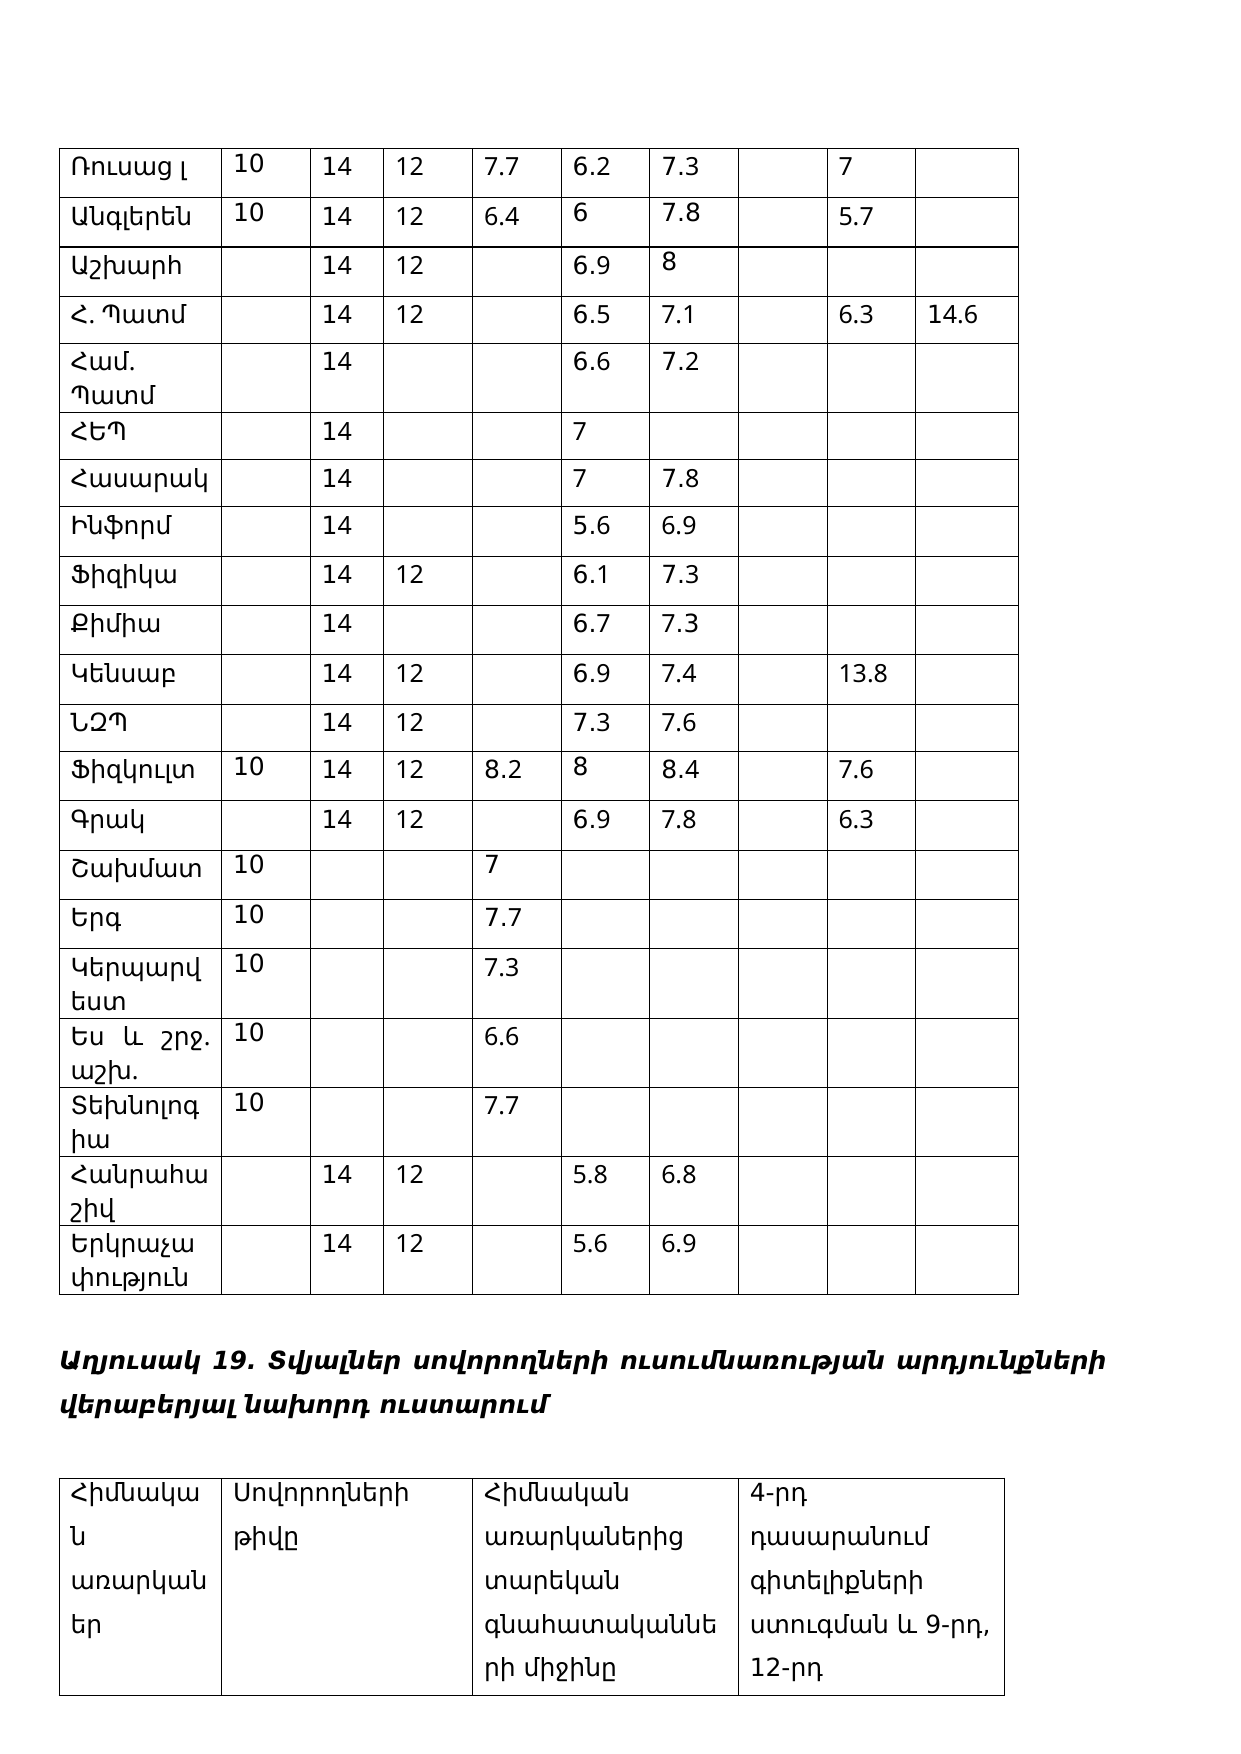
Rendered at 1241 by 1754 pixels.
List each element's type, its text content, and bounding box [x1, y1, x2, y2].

table_cell [562, 900, 649, 948]
table_cell [222, 606, 310, 654]
table_cell Ֆիզիկա [60, 557, 221, 605]
table_cell 12 [384, 705, 472, 751]
table_cell 12 [384, 655, 472, 704]
table_cell 14.6 [916, 297, 1018, 343]
table_cell [384, 1019, 472, 1087]
table_cell [739, 1157, 827, 1225]
table_cell [739, 149, 827, 197]
table_cell [473, 1226, 561, 1294]
table_cell Աշխարհ [60, 248, 221, 296]
table_cell 14 [311, 557, 383, 605]
table_cell 14 [311, 460, 383, 506]
table_cell [384, 606, 472, 654]
table_cell 7.6 [828, 752, 915, 800]
table_cell [739, 1019, 827, 1087]
table_cell Ինֆորմ [60, 507, 221, 556]
table_cell [739, 801, 827, 849]
table_cell [916, 1157, 1018, 1225]
table_cell 14 [311, 344, 383, 412]
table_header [739, 1479, 1004, 1695]
table_cell [650, 1019, 738, 1087]
table_cell [739, 949, 827, 1017]
table_cell [473, 344, 561, 412]
table_cell [739, 460, 827, 506]
table_cell Հ. Պատմ [60, 297, 221, 343]
table_cell Երգ [60, 900, 221, 948]
table_cell 6.3 [828, 801, 915, 849]
table_cell 14 [311, 752, 383, 800]
table_cell 7 [828, 149, 915, 197]
table_cell 7.3 [650, 606, 738, 654]
table_cell Ռուսաց լ [60, 149, 221, 197]
table_cell [384, 949, 472, 1017]
table_cell ՆԶՊ [60, 705, 221, 751]
table_cell Քիմիա [60, 606, 221, 654]
table_cell 10 [222, 1088, 310, 1156]
table_cell [222, 801, 310, 849]
table_cell 12 [384, 1157, 472, 1225]
table_cell 6.6 [562, 344, 649, 412]
table_cell 7 [473, 851, 561, 899]
table_cell [916, 752, 1018, 800]
table_cell [473, 297, 561, 343]
table_cell [739, 655, 827, 704]
table_cell 12 [384, 1226, 472, 1294]
table_cell [828, 344, 915, 412]
table_cell [222, 460, 310, 506]
table_cell Հանրահաշիվ [60, 1157, 221, 1225]
table_cell [473, 655, 561, 704]
table_cell [739, 606, 827, 654]
table_cell [739, 413, 827, 459]
table_cell [739, 297, 827, 343]
table_cell [739, 1088, 827, 1156]
table_cell 14 [311, 655, 383, 704]
table_cell 6.9 [562, 801, 649, 849]
table_cell [916, 655, 1018, 704]
table_cell [828, 557, 915, 605]
table_cell 6.1 [562, 557, 649, 605]
table_cell 12 [384, 557, 472, 605]
table_cell [384, 460, 472, 506]
table_cell 14 [311, 507, 383, 556]
table_cell [739, 851, 827, 899]
table_cell [384, 413, 472, 459]
table_cell 7 [562, 413, 649, 459]
table_cell 14 [311, 149, 383, 197]
table_cell 12 [384, 149, 472, 197]
table_cell 7.2 [650, 344, 738, 412]
table_cell [916, 851, 1018, 899]
table_cell [828, 705, 915, 751]
table_cell 14 [311, 606, 383, 654]
table_cell [916, 1019, 1018, 1087]
table_cell [311, 851, 383, 899]
table_cell [916, 149, 1018, 197]
table_cell [916, 801, 1018, 849]
table_cell [739, 1226, 827, 1294]
table_cell 12 [384, 801, 472, 849]
table_cell Երկրաչափություն [60, 1226, 221, 1294]
table_cell 7 [562, 460, 649, 506]
table_cell [222, 1226, 310, 1294]
table_cell [739, 557, 827, 605]
table_cell [916, 507, 1018, 556]
table_cell [473, 460, 561, 506]
table_cell 7.8 [650, 801, 738, 849]
table_cell 14 [311, 198, 383, 246]
table_cell 10 [222, 1019, 310, 1087]
table_cell 10 [222, 851, 310, 899]
table_cell [384, 1088, 472, 1156]
table_cell 6 [562, 198, 649, 246]
table_cell 14 [311, 705, 383, 751]
table_cell [828, 1157, 915, 1225]
table_cell [916, 1226, 1018, 1294]
table_cell Շախմատ [60, 851, 221, 899]
table_cell [473, 1157, 561, 1225]
table_cell [384, 851, 472, 899]
table_cell 14 [311, 413, 383, 459]
table_cell 10 [222, 198, 310, 246]
table_cell [473, 507, 561, 556]
table_cell 7.7 [473, 900, 561, 948]
table_cell [828, 900, 915, 948]
table_cell Կենսաբ [60, 655, 221, 704]
table_cell 10 [222, 752, 310, 800]
table_cell 7.3 [650, 149, 738, 197]
table_cell 6.4 [473, 198, 561, 246]
table_cell [222, 248, 310, 296]
table_cell [473, 248, 561, 296]
table_cell [222, 557, 310, 605]
table_cell 8 [650, 248, 738, 296]
table_cell [650, 900, 738, 948]
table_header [473, 1479, 738, 1695]
table_cell 6.5 [562, 297, 649, 343]
table_cell 6.9 [650, 1226, 738, 1294]
table_cell 6.7 [562, 606, 649, 654]
table_cell Անգլերեն [60, 198, 221, 246]
table_cell [562, 1019, 649, 1087]
table_cell [384, 507, 472, 556]
table_cell 14 [311, 801, 383, 849]
table_cell [384, 900, 472, 948]
table_cell [916, 949, 1018, 1017]
table_cell [473, 801, 561, 849]
table_cell [650, 413, 738, 459]
table_cell 5.6 [562, 1226, 649, 1294]
table_cell [473, 705, 561, 751]
table_cell 14 [311, 1157, 383, 1225]
table_cell [384, 344, 472, 412]
table_cell [916, 900, 1018, 948]
table_cell 7.7 [473, 149, 561, 197]
table_cell Հասարակ [60, 460, 221, 506]
table_cell [222, 507, 310, 556]
table_cell 6.9 [562, 248, 649, 296]
table_cell [650, 949, 738, 1017]
table_cell [739, 705, 827, 751]
table_cell Կերպարվեստ [60, 949, 221, 1017]
table_cell [828, 1088, 915, 1156]
table_cell [916, 198, 1018, 246]
table_cell 7.1 [650, 297, 738, 343]
table_cell 7.3 [562, 705, 649, 751]
table_cell [739, 752, 827, 800]
table_cell [473, 606, 561, 654]
table_cell [828, 248, 915, 296]
table_cell 7.8 [650, 198, 738, 246]
table_cell [739, 900, 827, 948]
table_cell [916, 248, 1018, 296]
table_cell 12 [384, 198, 472, 246]
table_cell [311, 1019, 383, 1087]
table_cell 12 [384, 248, 472, 296]
table_cell Ֆիզկուլտ [60, 752, 221, 800]
table_cell [311, 949, 383, 1017]
table_cell Ես և շրջ. աշխ. [60, 1019, 221, 1087]
table_cell 12 [384, 297, 472, 343]
table_cell [222, 705, 310, 751]
table_cell 8.4 [650, 752, 738, 800]
table_cell 10 [222, 949, 310, 1017]
table_cell [828, 413, 915, 459]
table_cell Համ. Պատմ [60, 344, 221, 412]
table_cell [562, 1088, 649, 1156]
table_cell 10 [222, 149, 310, 197]
table_cell Գրակ [60, 801, 221, 849]
table_cell 14 [311, 1226, 383, 1294]
table_cell [739, 507, 827, 556]
table_cell 6.9 [562, 655, 649, 704]
table_cell [828, 1226, 915, 1294]
table_cell [828, 460, 915, 506]
table_cell [828, 1019, 915, 1087]
table_cell [828, 507, 915, 556]
table_cell [222, 344, 310, 412]
table_cell [916, 606, 1018, 654]
table_cell [222, 1157, 310, 1225]
table_cell 7.6 [650, 705, 738, 751]
table_cell [311, 900, 383, 948]
table_cell 12 [384, 752, 472, 800]
table_cell [828, 606, 915, 654]
table_cell [473, 413, 561, 459]
table_cell [828, 949, 915, 1017]
table_cell 8.2 [473, 752, 561, 800]
table_cell [739, 344, 827, 412]
table_cell [739, 198, 827, 246]
table_cell 14 [311, 248, 383, 296]
list Աղյուսակ 19. Տվյալներ սովորողների ուսումնառության արդյունքների վերաբերյալ նախորդ ուստարում [59, 1346, 1107, 1419]
table_cell 5.6 [562, 507, 649, 556]
table_cell 6.2 [562, 149, 649, 197]
table_cell ՀԵՊ [60, 413, 221, 459]
table_cell [222, 297, 310, 343]
table_cell 14 [311, 297, 383, 343]
table_cell [828, 851, 915, 899]
table_cell 7.3 [473, 949, 561, 1017]
table_header Հիմնական առարկաներ [60, 1479, 221, 1695]
table_cell [916, 1088, 1018, 1156]
table_cell 5.8 [562, 1157, 649, 1225]
table_cell 5.7 [828, 198, 915, 246]
table_header Սովորողների թիվը [222, 1479, 472, 1695]
table_cell 13.8 [828, 655, 915, 704]
table_cell 7.8 [650, 460, 738, 506]
table_cell [473, 557, 561, 605]
table_cell [311, 1088, 383, 1156]
table_cell 6.3 [828, 297, 915, 343]
table_cell 7.7 [473, 1088, 561, 1156]
table_cell 7.4 [650, 655, 738, 704]
table_cell [562, 851, 649, 899]
table_cell 6.6 [473, 1019, 561, 1087]
table_cell [916, 705, 1018, 751]
table_cell [916, 460, 1018, 506]
table_cell [222, 413, 310, 459]
table_cell [562, 949, 649, 1017]
table_cell [916, 413, 1018, 459]
table_cell 6.9 [650, 507, 738, 556]
table_cell 10 [222, 900, 310, 948]
table_cell 7.3 [650, 557, 738, 605]
table_cell 6.8 [650, 1157, 738, 1225]
table_cell [739, 248, 827, 296]
table_cell [916, 557, 1018, 605]
table_cell [222, 655, 310, 704]
table_cell [650, 851, 738, 899]
table_cell Տեխնոլոգիա [60, 1088, 221, 1156]
table_cell [650, 1088, 738, 1156]
table_cell 8 [562, 752, 649, 800]
table_cell [916, 344, 1018, 412]
